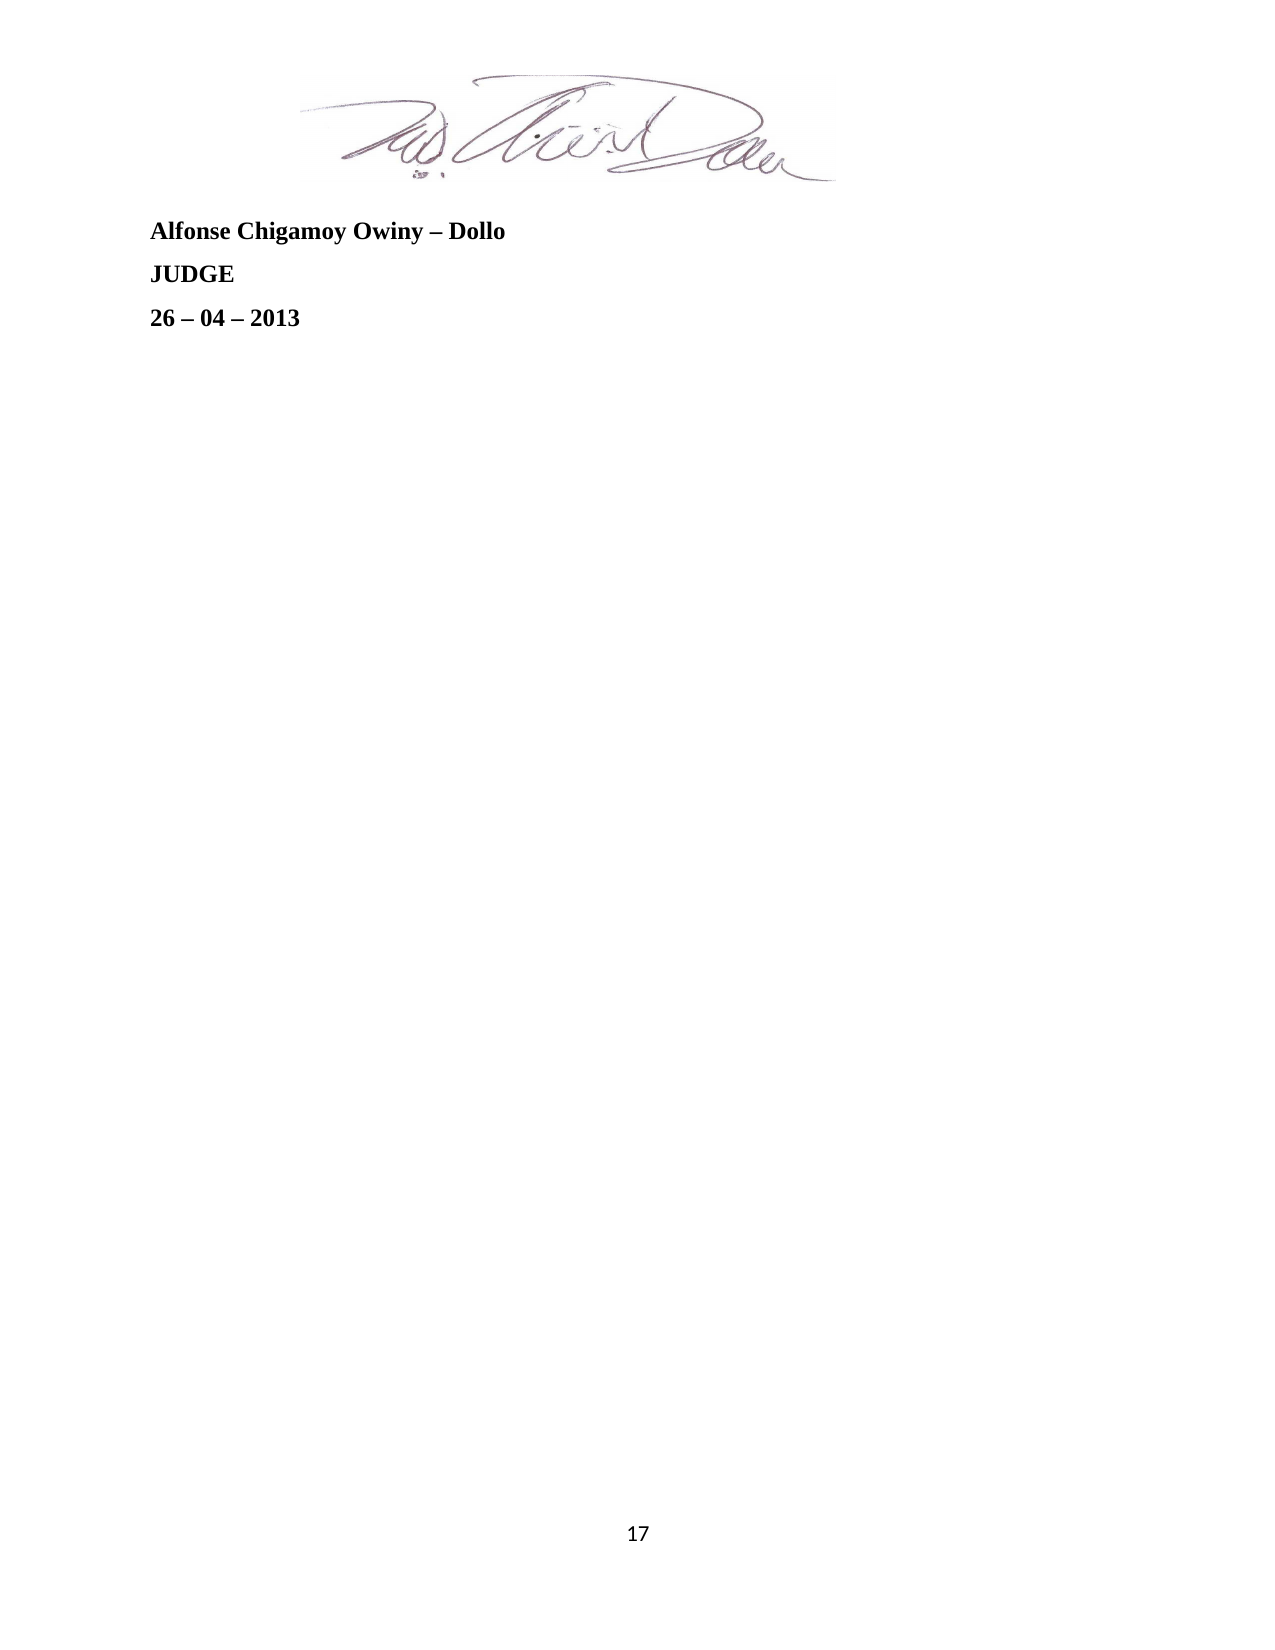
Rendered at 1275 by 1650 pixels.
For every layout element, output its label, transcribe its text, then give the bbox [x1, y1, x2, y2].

text JUDGE [150, 259, 1125, 288]
text Alfonse Chigamoy Owiny – Dollo [150, 216, 1125, 245]
picture [300, 75, 836, 182]
text 26 – 04 – 2013 [150, 303, 1125, 331]
